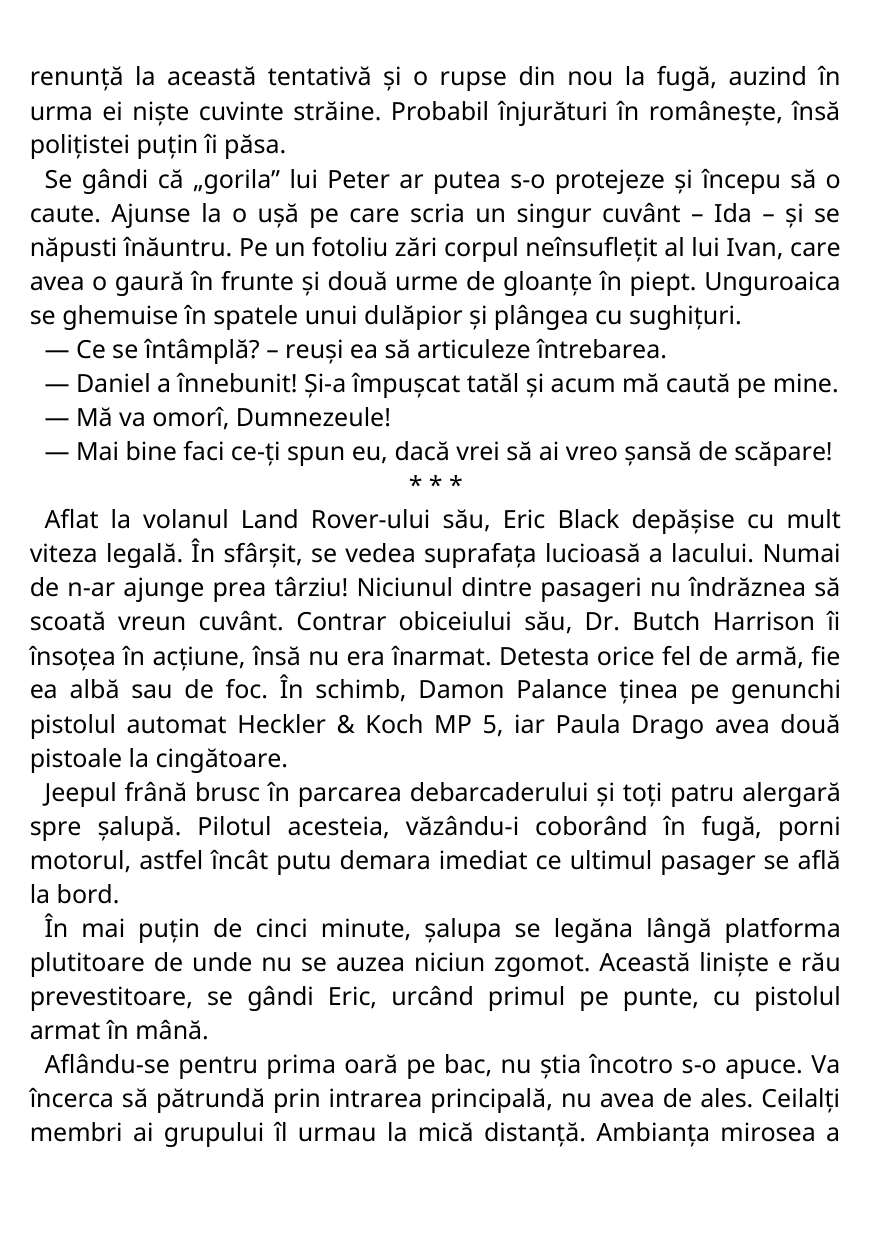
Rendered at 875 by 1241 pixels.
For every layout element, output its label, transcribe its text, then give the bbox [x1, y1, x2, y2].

text Se gândi că „gorila” lui Peter ar putea s-o protejeze şi începu să o caute. Ajunse la o uşă pe care scria un singur cuvânt – Ida – şi se năpusti înăuntru. Pe un fotoliu zări corpul neînsufleţit al lui Ivan, care avea o gaură în frunte şi două urme de gloanţe în piept. Unguroaica se ghemuise în spatele unui dulăpior şi plângea cu sughiţuri. [29, 161, 842, 332]
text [29, 59, 842, 161]
text — Mă va omorî, Dumnezeule! [29, 400, 842, 434]
text În mai puţin de cinci minute, şalupa se legăna lângă platforma plutitoare de unde nu se auzea niciun zgomot. Această linişte e rău prevestitoare, se gândi Eric, urcând primul pe punte, cu pistolul armat în mână. [29, 911, 842, 1047]
text Jeepul frână brusc în parcarea debarcaderului şi toţi patru alergară spre şalupă. Pilotul acesteia, văzându-i coborând în fugă, porni motorul, astfel încât putu demara imediat ce ultimul pasager se află la bord. [29, 774, 842, 911]
text — Ce se întâmplă? – reuşi ea să articuleze întrebarea. [29, 332, 842, 366]
text Aflat la volanul Land Rover-ului său, Eric Black depăşise cu mult viteza legală. În sfârşit, se vedea suprafaţa lucioasă a lacului. Numai de n-ar ajunge prea târziu! Niciunul dintre pasageri nu îndrăznea să scoată vreun cuvânt. Contrar obiceiului său, Dr. Butch Harrison îi însoţea în acţiune, însă nu era înarmat. Detesta orice fel de armă, fie ea albă sau de foc. În schimb, Damon Palance ţinea pe genunchi pistolul automat Heckler & Koch MP 5, iar Paula Drago avea două pistoale la cingătoare. [29, 502, 842, 774]
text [29, 1047, 842, 1149]
text — Daniel a înnebunit! Şi-a împuşcat tatăl şi acum mă caută pe mine. [29, 366, 842, 400]
text * * * [29, 468, 842, 502]
text — Mai bine faci ce-ţi spun eu, dacă vrei să ai vreo şansă de scăpare! [29, 434, 842, 468]
